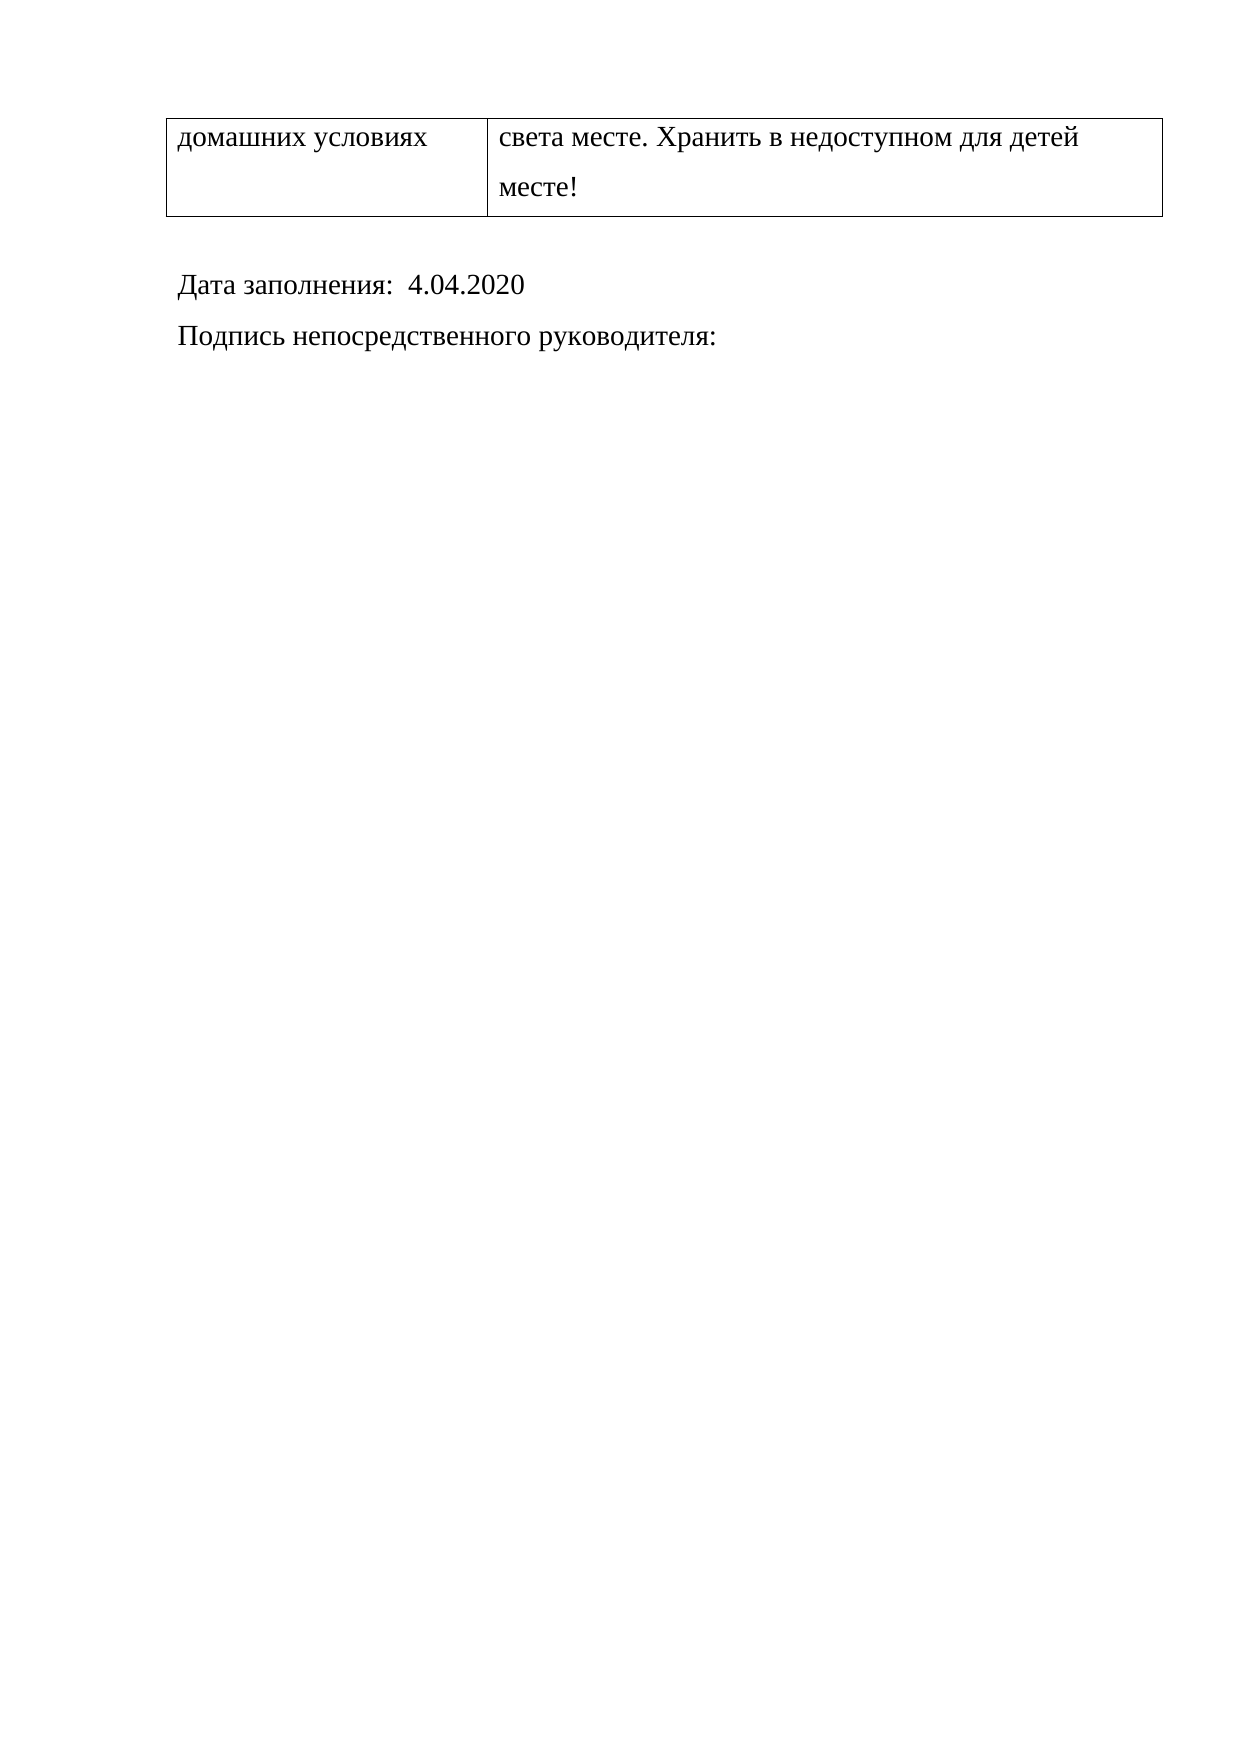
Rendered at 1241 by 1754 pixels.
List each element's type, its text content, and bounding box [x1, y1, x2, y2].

text Дата заполнения: 4.04.2020 [177, 267, 1152, 301]
text Подпись непосредственного руководителя: [177, 318, 1152, 351]
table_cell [488, 119, 1162, 216]
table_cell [167, 119, 487, 216]
